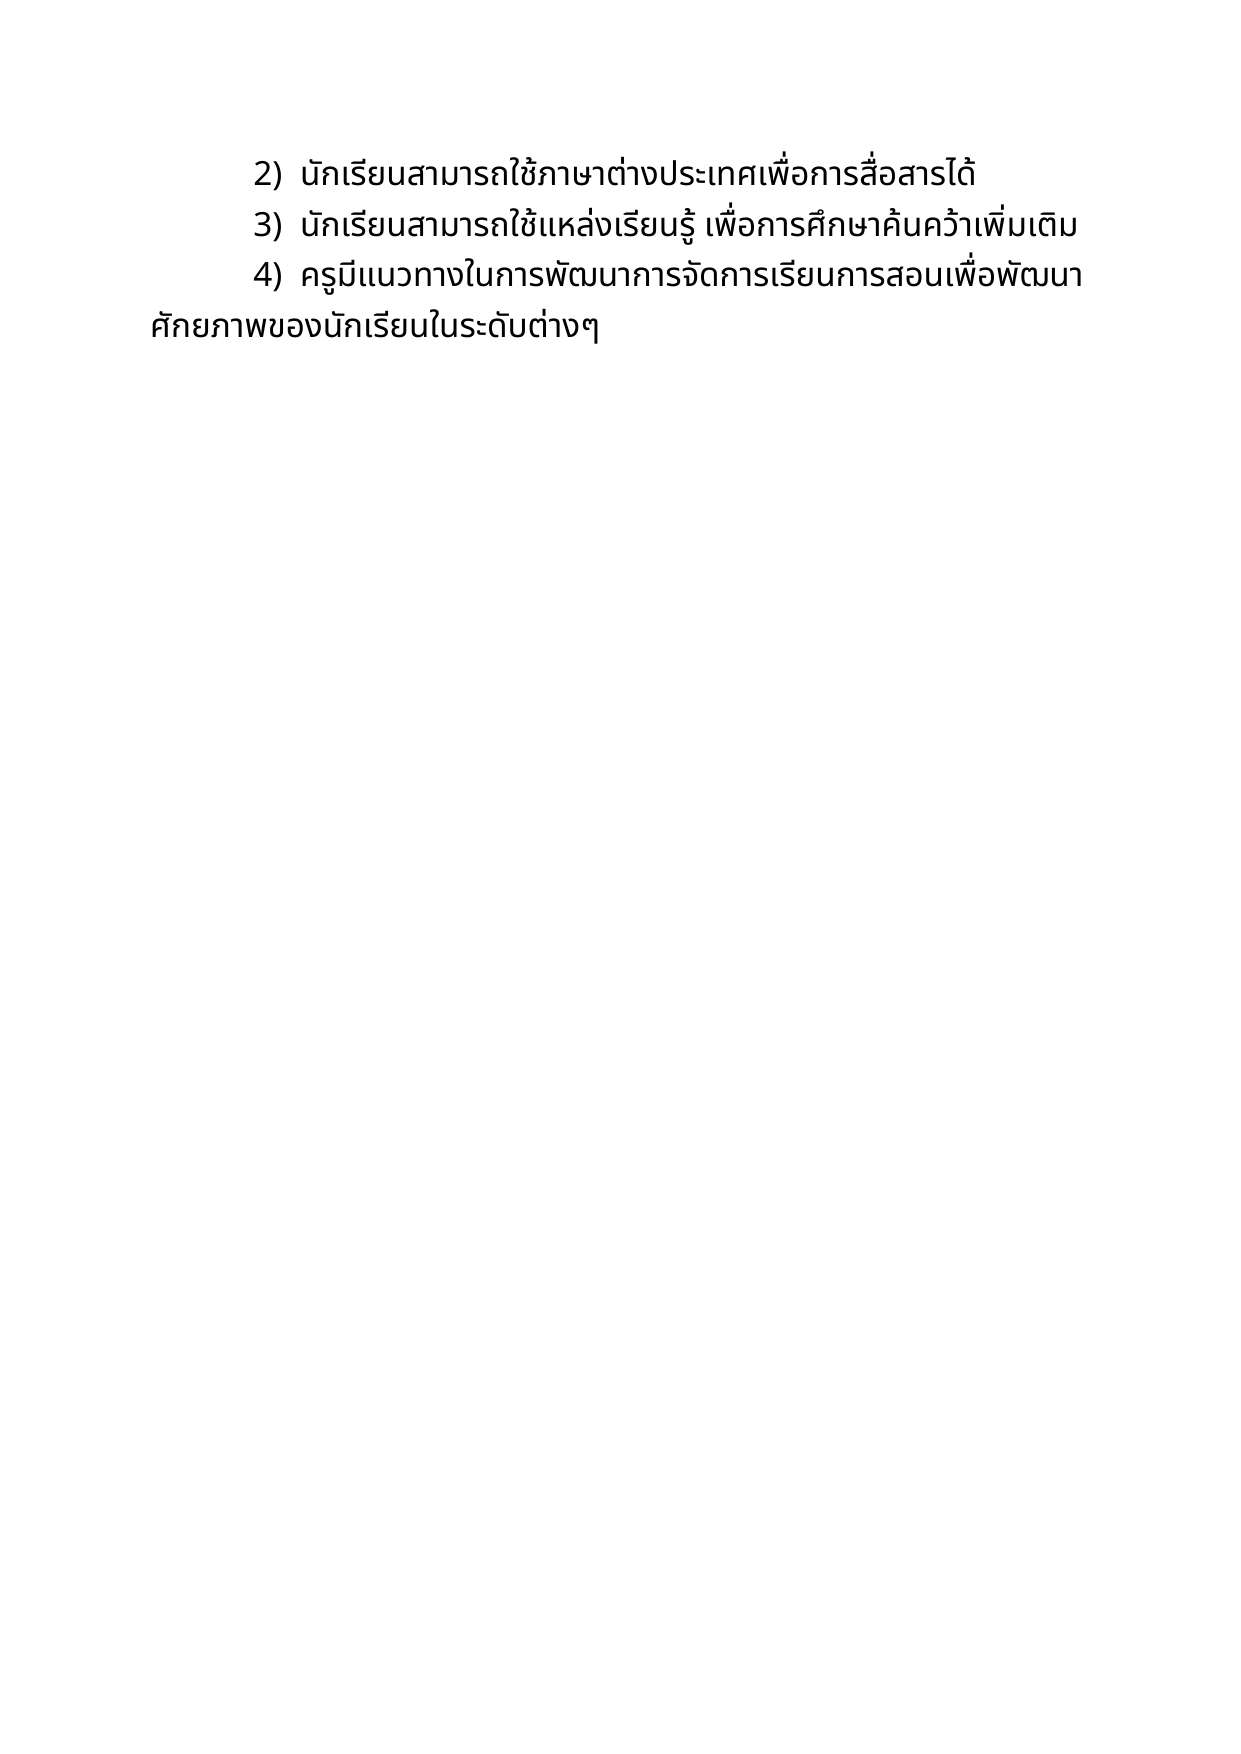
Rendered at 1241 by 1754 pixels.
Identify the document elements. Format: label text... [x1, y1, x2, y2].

text 2) นักเรียนสามารถใช้ภาษาต่างประเทศเพื่อการสื่อสารได้ [150, 150, 1090, 201]
text 3) นักเรียนสามารถใช้แหล่งเรียนรู้ เพื่อการศึกษาค้นคว้าเพิ่มเติม [150, 201, 1090, 251]
text 4) ครูมีแนวทางในการพัฒนาการจัดการเรียนการสอนเพื่อพัฒนาศักยภาพของนักเรียนในระดับต่างๆ [150, 251, 1090, 352]
